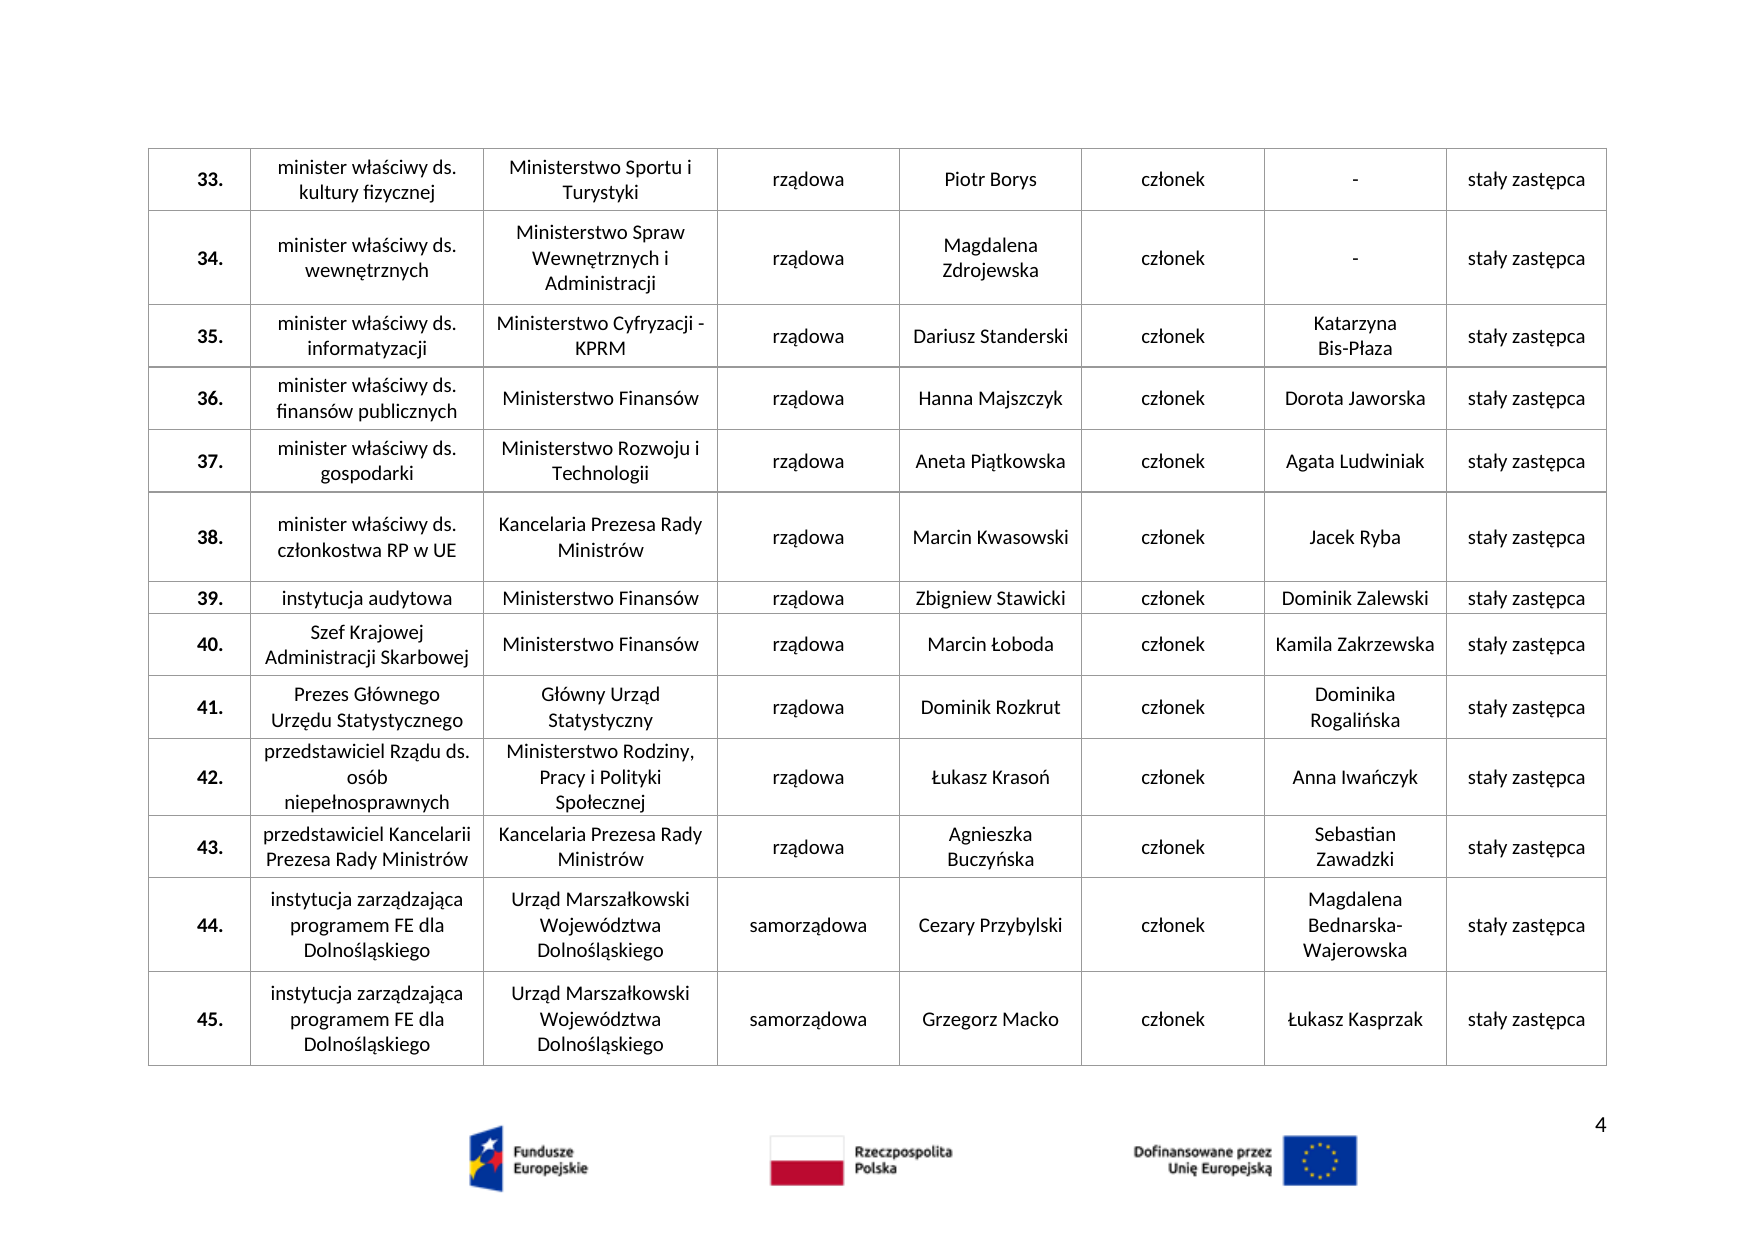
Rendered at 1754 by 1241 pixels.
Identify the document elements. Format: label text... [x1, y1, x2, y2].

table_cell instytucja zarządzająca programem FE dla Dolnośląskiego [251, 878, 483, 971]
table_cell Dorota Jaworska [1265, 368, 1446, 429]
table_cell rządowa [718, 816, 899, 877]
table_cell rządowa [718, 614, 899, 675]
table_cell [149, 582, 250, 612]
table_cell Anna Iwańczyk [1265, 739, 1446, 815]
table_cell stały zastępca [1447, 368, 1606, 429]
table_cell minister właściwy ds. gospodarki [251, 430, 483, 491]
table_cell członek [1082, 305, 1264, 366]
table_cell [149, 149, 250, 210]
table_cell samorządowa [718, 972, 899, 1065]
table_cell członek [1082, 430, 1264, 491]
table_cell [149, 430, 250, 491]
table_cell Ministerstwo Finansów [484, 368, 717, 429]
table_cell stały zastępca [1447, 739, 1606, 815]
table_cell Szef Krajowej Administracji Skarbowej [251, 614, 483, 675]
table_cell Aneta Piątkowska [900, 430, 1081, 491]
table_cell przedstawiciel Rządu ds. osób niepełnosprawnych [251, 739, 483, 815]
table_cell członek [1082, 739, 1264, 815]
table_cell Urząd Marszałkowski Województwa Dolnośląskiego [484, 878, 717, 971]
table_cell Ministerstwo Finansów [484, 614, 717, 675]
table_cell Ministerstwo Rozwoju i Technologii [484, 430, 717, 491]
table_cell Dominik Zalewski [1265, 582, 1446, 612]
table_cell Ministerstwo Sportu i Turystyki [484, 149, 717, 210]
table_cell Marcin Łoboda [900, 614, 1081, 675]
table_cell Kancelaria Prezesa Rady Ministrów [484, 493, 717, 581]
table_cell członek [1082, 149, 1264, 210]
table_cell Magdalena Bednarska-Wajerowska [1265, 878, 1446, 971]
table_cell członek [1082, 211, 1264, 304]
table_cell instytucja audytowa [251, 582, 483, 612]
table_cell członek [1082, 614, 1264, 675]
table_cell członek [1082, 582, 1264, 612]
table_cell - [1265, 149, 1446, 210]
table_cell rządowa [718, 211, 899, 304]
table_cell Agata Ludwiniak [1265, 430, 1446, 491]
table_cell minister właściwy ds. wewnętrznych [251, 211, 483, 304]
table_cell rządowa [718, 676, 899, 737]
table_cell Jacek Ryba [1265, 493, 1446, 581]
table_cell stały zastępca [1447, 493, 1606, 581]
table_cell Piotr Borys [900, 149, 1081, 210]
table_cell Ministerstwo Cyfryzacji - KPRM [484, 305, 717, 366]
table_cell stały zastępca [1447, 211, 1606, 304]
table_cell rządowa [718, 739, 899, 815]
table_cell Prezes Głównego Urzędu Statystycznego [251, 676, 483, 737]
table_cell minister właściwy ds. kultury fizycznej [251, 149, 483, 210]
table_cell Ministerstwo Spraw Wewnętrznych i Administracji [484, 211, 717, 304]
table_cell [149, 816, 250, 877]
table_cell członek [1082, 878, 1264, 971]
table_cell członek [1082, 676, 1264, 737]
table_cell rządowa [718, 582, 899, 612]
table_cell Kancelaria Prezesa Rady Ministrów [484, 816, 717, 877]
table_cell [149, 368, 250, 429]
table_cell Urząd Marszałkowski Województwa Dolnośląskiego [484, 972, 717, 1065]
table_cell Cezary Przybylski [900, 878, 1081, 971]
table_cell stały zastępca [1447, 676, 1606, 737]
table_cell minister właściwy ds. finansów publicznych [251, 368, 483, 429]
table_cell [149, 676, 250, 737]
table_cell [149, 211, 250, 304]
table_cell rządowa [718, 493, 899, 581]
table_cell minister właściwy ds. informatyzacji [251, 305, 483, 366]
table_cell Agnieszka Buczyńska [900, 816, 1081, 877]
table_cell Dominik Rozkrut [900, 676, 1081, 737]
picture [454, 1112, 1383, 1208]
table_cell stały zastępca [1447, 149, 1606, 210]
table_cell stały zastępca [1447, 878, 1606, 971]
table_cell Zbigniew Stawicki [900, 582, 1081, 612]
table_cell przedstawiciel Kancelarii Prezesa Rady Ministrów [251, 816, 483, 877]
table_cell członek [1082, 493, 1264, 581]
table_cell samorządowa [718, 878, 899, 971]
table_cell instytucja zarządzająca programem FE dla Dolnośląskiego [251, 972, 483, 1065]
table_cell Marcin Kwasowski [900, 493, 1081, 581]
table_cell stały zastępca [1447, 430, 1606, 491]
table_cell Główny Urząd Statystyczny [484, 676, 717, 737]
table_cell stały zastępca [1447, 972, 1606, 1065]
table_cell [149, 493, 250, 581]
table_cell rządowa [718, 430, 899, 491]
table_cell Ministerstwo Rodziny, Pracy i Polityki Społecznej [484, 739, 717, 815]
table_cell [149, 614, 250, 675]
table_cell Hanna Majszczyk [900, 368, 1081, 429]
table_cell rządowa [718, 368, 899, 429]
table_cell [149, 305, 250, 366]
table_cell Dominika Rogalińska [1265, 676, 1446, 737]
table_cell Dariusz Standerski [900, 305, 1081, 366]
table_cell Sebastian Zawadzki [1265, 816, 1446, 877]
table_cell Łukasz Krasoń [900, 739, 1081, 815]
table_cell Grzegorz Macko [900, 972, 1081, 1065]
table_cell [149, 972, 250, 1065]
table_cell [149, 739, 250, 815]
table_cell Katarzyna Bis-Płaza [1265, 305, 1446, 366]
table_cell Magdalena Zdrojewska [900, 211, 1081, 304]
table_cell stały zastępca [1447, 305, 1606, 366]
table_cell Kamila Zakrzewska [1265, 614, 1446, 675]
table_cell [149, 878, 250, 971]
table_cell członek [1082, 972, 1264, 1065]
table_cell członek [1082, 368, 1264, 429]
table_cell minister właściwy ds. członkostwa RP w UE [251, 493, 483, 581]
table_cell - [1265, 211, 1446, 304]
table_cell członek [1082, 816, 1264, 877]
table_cell rządowa [718, 305, 899, 366]
table_cell stały zastępca [1447, 614, 1606, 675]
table_cell stały zastępca [1447, 582, 1606, 612]
table_cell Łukasz Kasprzak [1265, 972, 1446, 1065]
table_cell stały zastępca [1447, 816, 1606, 877]
table_cell rządowa [718, 149, 899, 210]
table_cell Ministerstwo Finansów [484, 582, 717, 612]
